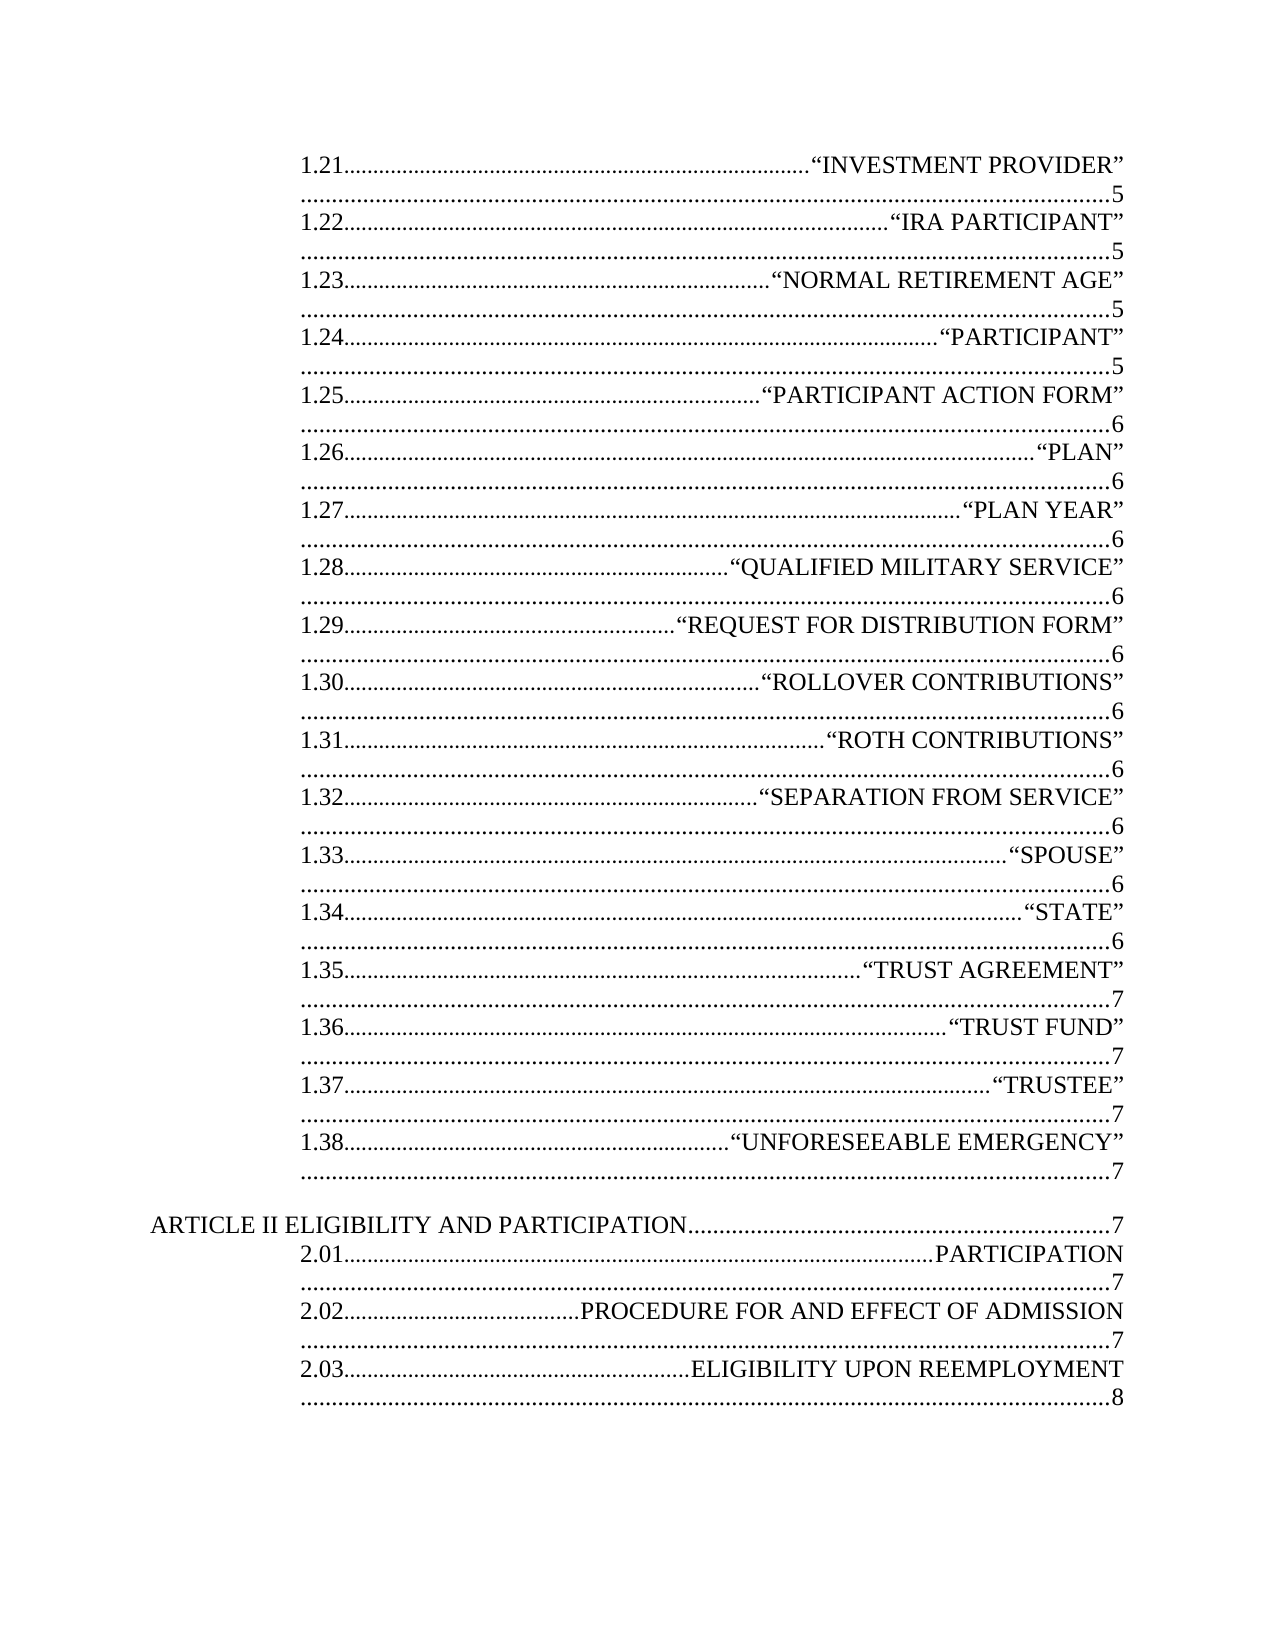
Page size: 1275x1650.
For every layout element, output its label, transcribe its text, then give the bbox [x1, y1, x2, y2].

text 1.25 “PARTICIPANT ACTION FORM” 6 [300, 380, 1125, 437]
text 2.01 Participation 7 [300, 1239, 1125, 1296]
text 1.27 “PLAN YEAR” 6 [300, 495, 1125, 552]
text 2.02 Procedure for and Effect of Admission 7 [300, 1296, 1125, 1354]
text 1.33 “Spouse” 6 [300, 840, 1125, 897]
text 1.38 “UNFORESEEABLE EMERGENCY” 7 [300, 1127, 1125, 1185]
text 1.35 “TRUST AGREEMENT” 7 [300, 955, 1125, 1012]
text 2.03 Eligibility Upon Reemployment 8 [300, 1354, 1125, 1411]
text 1.29 “REQUEST FOR DISTRIBUTION FORM” 6 [300, 610, 1125, 667]
text 1.22 “IRA PARTICIPANT” 5 [300, 207, 1125, 265]
text 1.21 “INVESTMENT PROVIDER” 5 [300, 150, 1125, 207]
text 1.37 “TRUSTEE” 7 [300, 1070, 1125, 1127]
text 1.36 “TRUST FUND” 7 [300, 1012, 1125, 1070]
text 1.24 “PARTICIPANT” 5 [300, 322, 1125, 380]
text 1.30 “ROLLOVER CONTRIBUTIONS” 6 [300, 667, 1125, 725]
text 1.28 “QUALIFIED MILITARY SERVICE” 6 [300, 552, 1125, 610]
text 1.31 “ROTH CONTRIBUTIONS” 6 [300, 725, 1125, 782]
text 1.32 “SEPARATION FROM SERVICE” 6 [300, 782, 1125, 840]
text 1.26 “PLAN” 6 [300, 437, 1125, 495]
text Article II ELIGIBILITY AND PARTICIPATION 7 [150, 1210, 1050, 1239]
text 1.34 “STATE” 6 [300, 897, 1125, 955]
text 1.23 “NORMAL RETIREMENT AGE” 5 [300, 265, 1125, 322]
